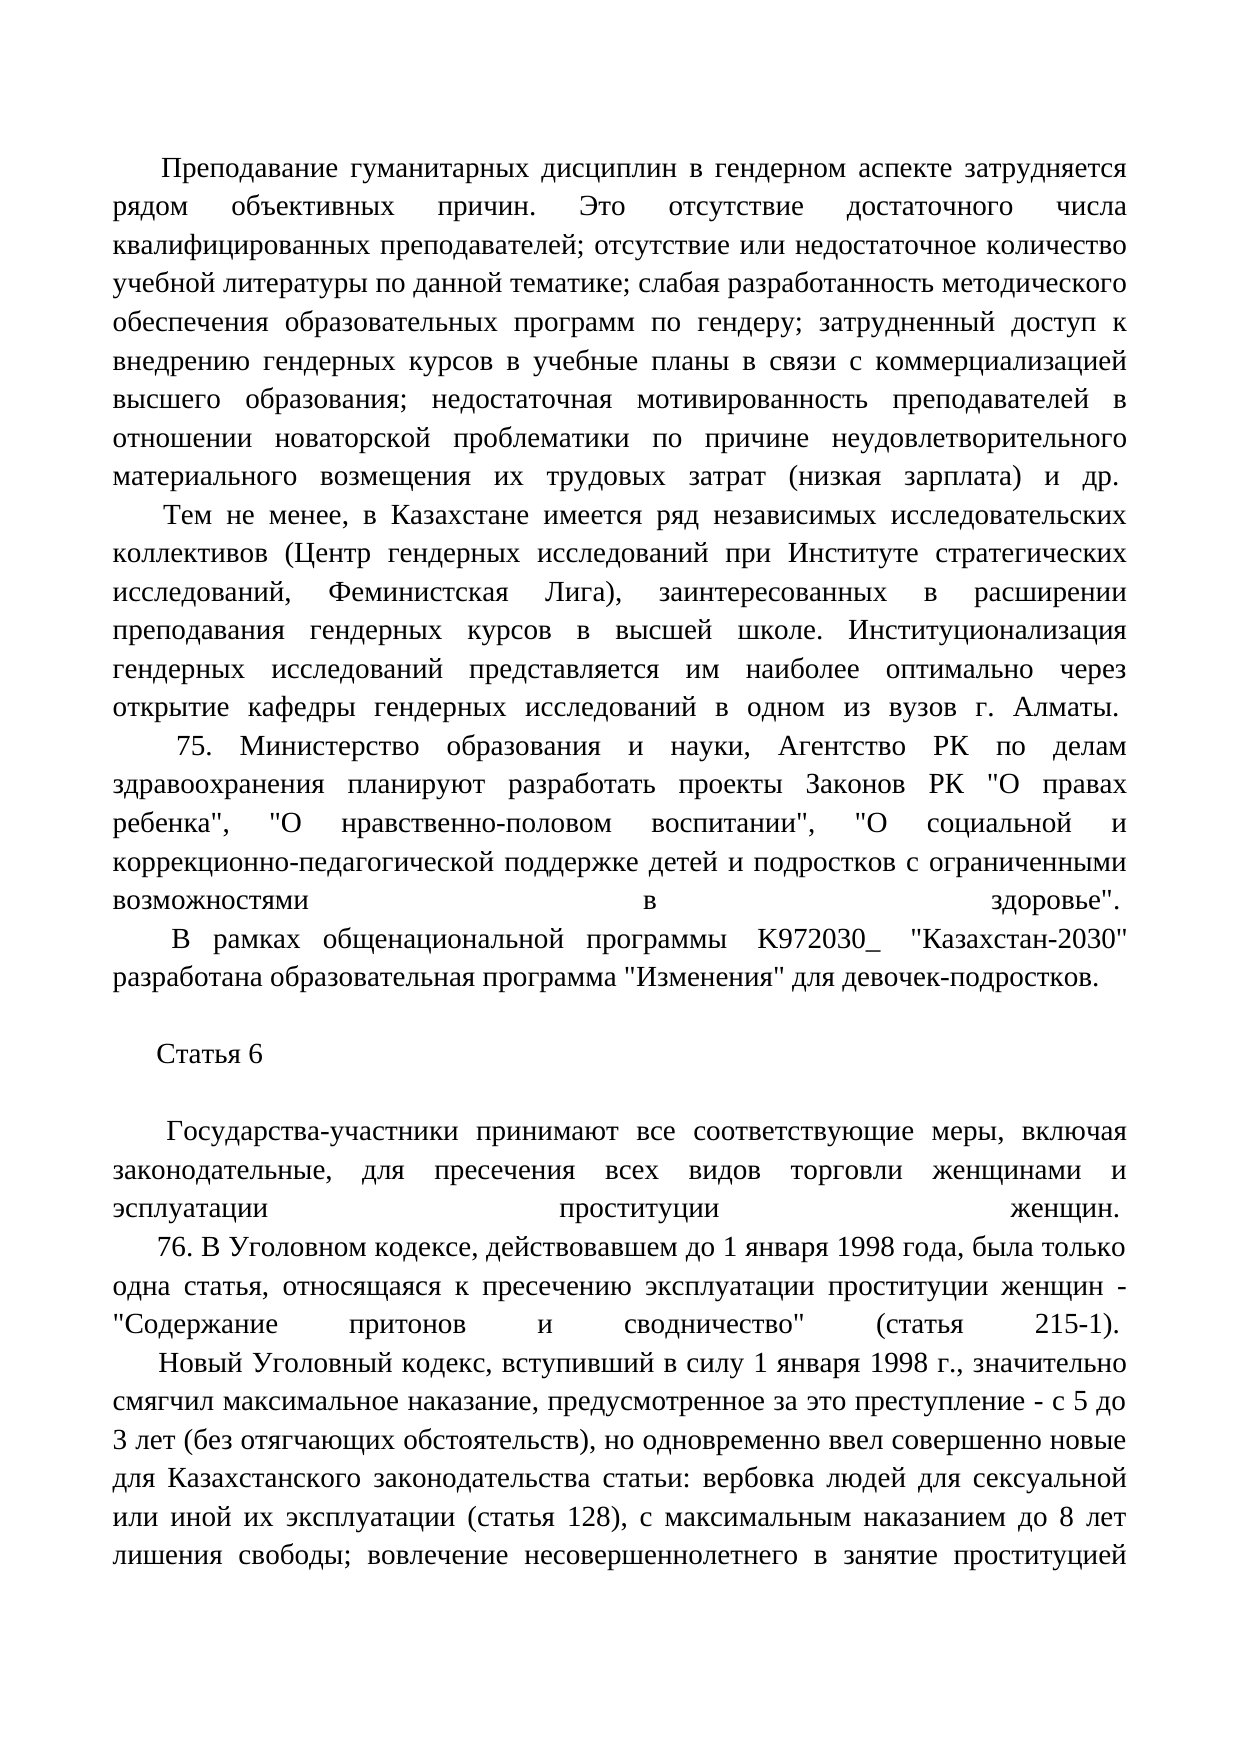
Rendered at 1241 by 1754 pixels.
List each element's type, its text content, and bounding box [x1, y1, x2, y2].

text Статья 6 [112, 998, 1128, 1070]
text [112, 1075, 1128, 1571]
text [112, 150, 1128, 993]
